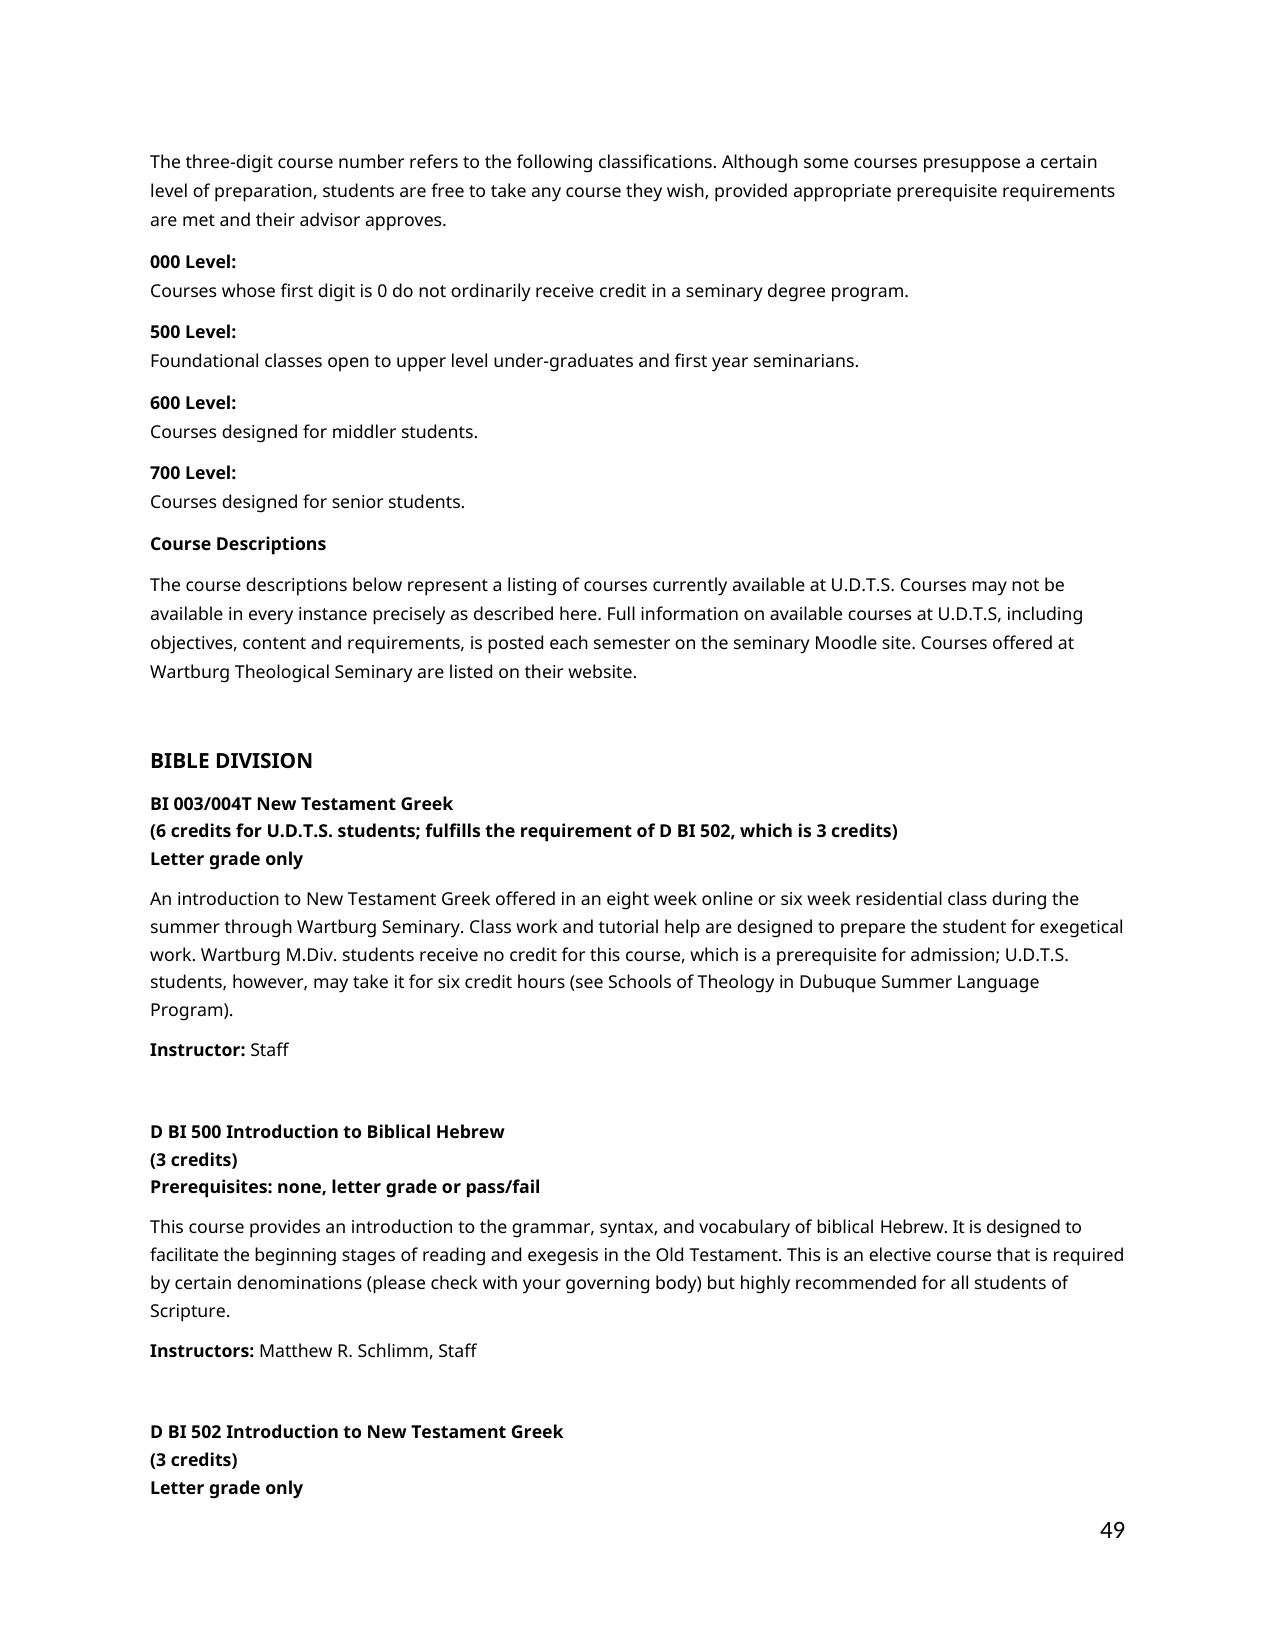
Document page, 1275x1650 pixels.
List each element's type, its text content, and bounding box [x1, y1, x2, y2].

text (3 credits) [150, 1448, 1125, 1472]
text Letter grade only [150, 1475, 1125, 1499]
text BiblE Division [150, 746, 1125, 774]
text This course provides an introduction to the grammar, syntax, and vocabulary of biblical Hebrew. It is designed to facilitate the beginning stages of reading and exegesis in the Old Testament. This is an elective course that is required by certain denominations (please check with your governing body) but highly recommended for all students of Scripture. [150, 1215, 1125, 1322]
text 700 Level: Courses designed for senior students. [150, 461, 1125, 514]
text Instructors: Matthew R. Schlimm, Staff [150, 1338, 1125, 1362]
text D BI 500 Introduction to Biblical Hebrew [150, 1119, 1125, 1143]
text (6 credits for U.D.T.S. students; fulfills the requirement of D BI 502, which is 3 credits) Letter grade only [150, 819, 1125, 871]
text The course descriptions below represent a listing of courses currently available at U.D.T.S. Courses may not be available in every instance precisely as described here. Full information on available courses at U.D.T.S, including objectives, content and requirements, is posted each semester on the seminary Moodle site. Courses offered at Wartburg Theological Seminary are listed on their website. [150, 572, 1125, 683]
text An introduction to New Testament Greek offered in an eight week online or six week residential class during the summer through Wartburg Seminary. Class work and tutorial help are designed to prepare the student for exegetical work. Wartburg M.Div. students receive no credit for this course, which is a prerequisite for admission; U.D.T.S. students, however, may take it for six credit hours (see Schools of Theology in Dubuque Summer Language Program). [150, 887, 1125, 1022]
text D BI 502 Introduction to New Testament Greek [150, 1420, 1125, 1444]
text (3 credits) Prerequisites: none, letter grade or pass/fail [150, 1147, 1125, 1199]
text The three-digit course number refers to the following classifications. Although some courses presuppose a certain level of preparation, students are free to take any course they wish, provided appropriate prerequisite requirements are met and their advisor approves. [150, 150, 1125, 232]
text Instructor: Staff [150, 1038, 1125, 1062]
text 600 Level: Courses designed for middler students. [150, 390, 1125, 443]
text 000 Level: Courses whose first digit is 0 do not ordinarily receive credit in a seminary degree program. [150, 249, 1125, 302]
text BI 003/004t New Testament Greek [150, 791, 1125, 815]
text 500 Level: Foundational classes open to upper level under-graduates and first year seminarians. [150, 320, 1125, 373]
text Course Descriptions [150, 531, 1125, 555]
